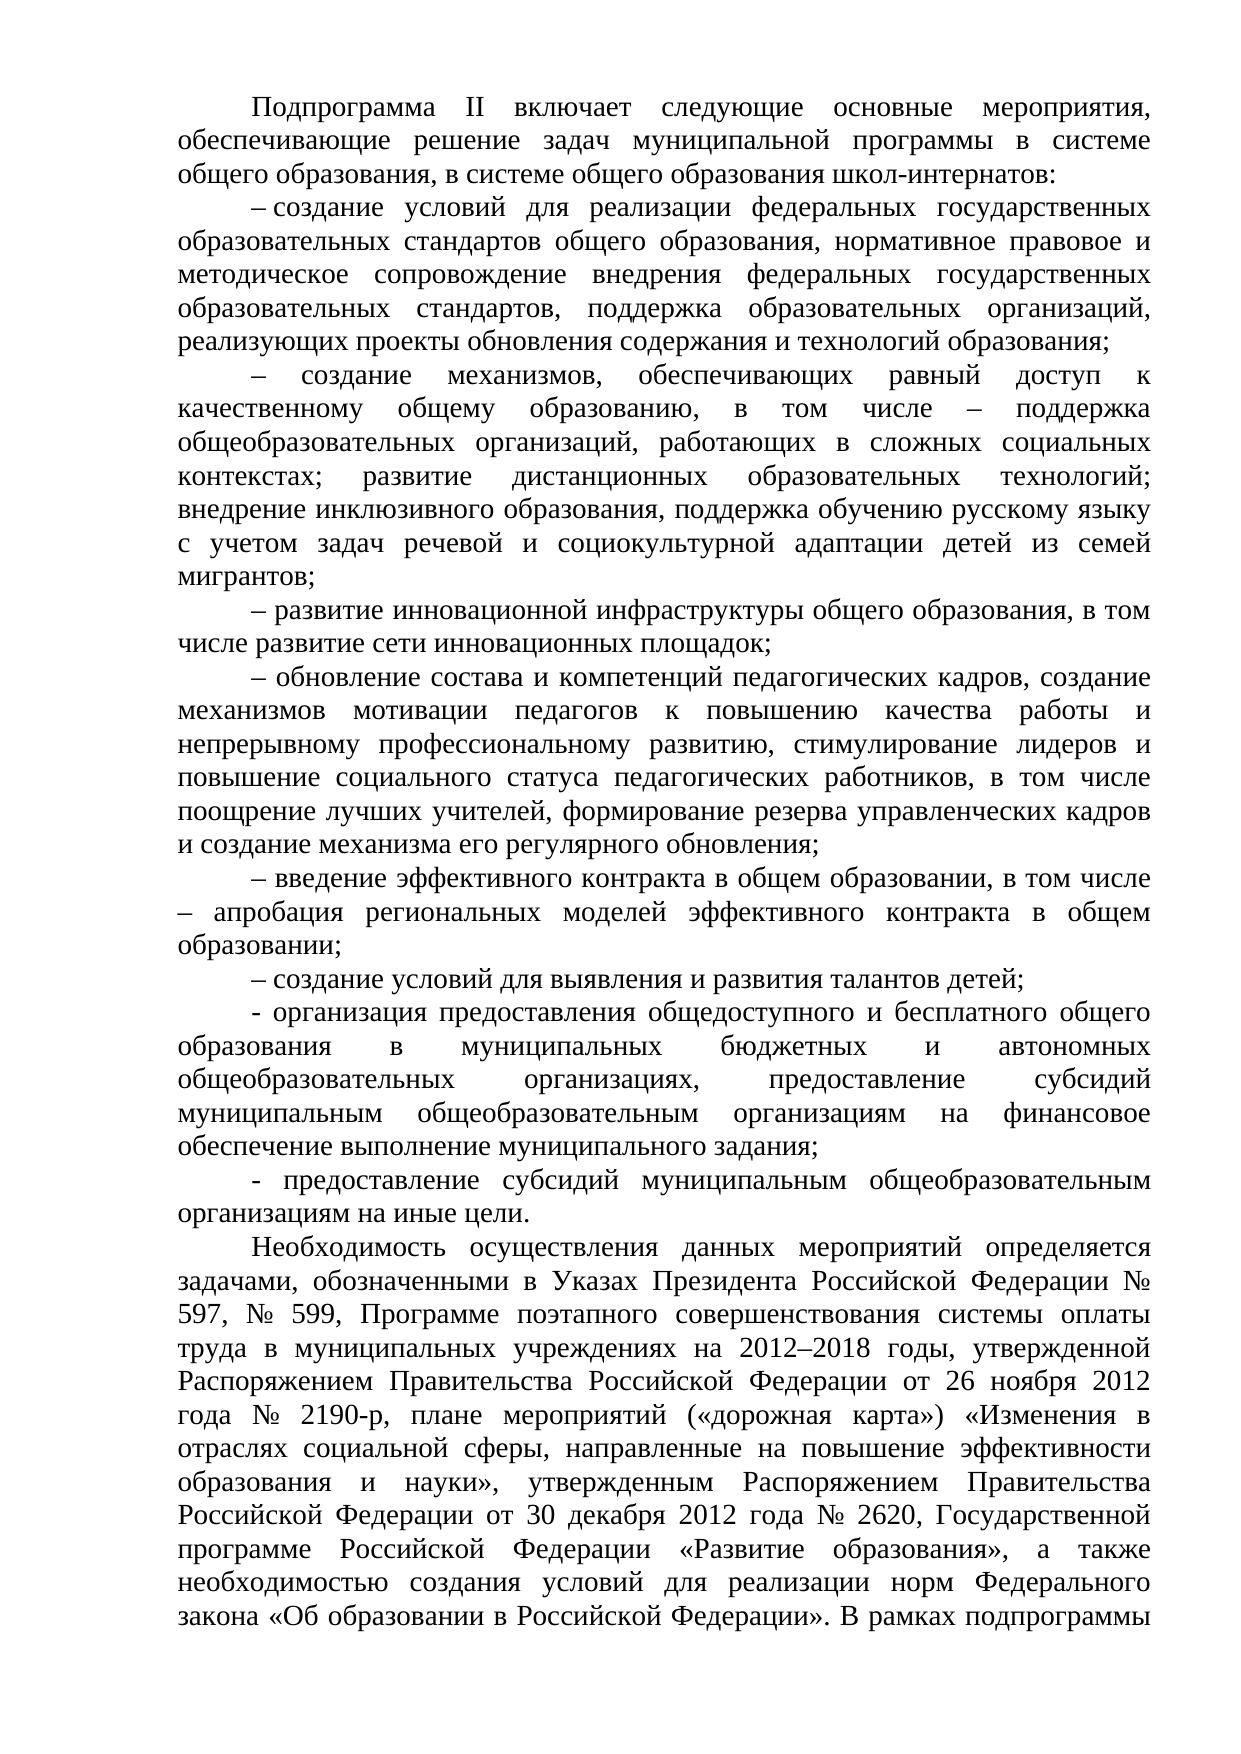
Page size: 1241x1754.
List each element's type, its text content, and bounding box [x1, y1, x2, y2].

text – введение эффективного контракта в общем образовании, в том числе – апробация региональных моделей эффективного контракта в общем образовании; [177, 860, 1152, 961]
text - предоставление субсидий муниципальным общеобразовательным организациям на иные цели. [177, 1162, 1152, 1229]
text – создание условий для выявления и развития талантов детей; [177, 961, 1152, 994]
text – обновление состава и компетенций педагогических кадров, создание механизмов мотивации педагогов к повышению качества работы и непрерывному профессиональному развитию, стимулирование лидеров и повышение социального статуса педагогических работников, в том числе поощрение лучших учителей, формирование резерва управленческих кадров и создание механизма его регулярного обновления; [177, 659, 1152, 860]
text Подпрограмма II включает следующие основные мероприятия, обеспечивающие решение задач муниципальной программы в системе общего образования, в системе общего образования школ-интернатов: [177, 89, 1152, 189]
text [177, 1229, 1152, 1632]
text – создание условий для реализации федеральных государственных образовательных стандартов общего образования, нормативное правовое и методическое сопровождение внедрения федеральных государственных образовательных стандартов, поддержка образовательных организаций, реализующих проекты обновления содержания и технологий образования; [177, 189, 1152, 357]
text – создание механизмов, обеспечивающих равный доступ к качественному общему образованию, в том числе – поддержка общеобразовательных организаций, работающих в сложных социальных контекстах; развитие дистанционных образовательных технологий; внедрение инклюзивного образования, поддержка обучению русскому языку с учетом задач речевой и социокультурной адаптации детей из семей мигрантов; [177, 357, 1152, 592]
text - организация предоставления общедоступного и бесплатного общего образования в муниципальных бюджетных и автономных общеобразовательных организациях, предоставление субсидий муниципальным общеобразовательным организациям на финансовое обеспечение выполнение муниципального задания; [177, 994, 1152, 1162]
text – развитие инновационной инфраструктуры общего образования, в том числе развитие сети инновационных площадок; [177, 592, 1152, 659]
